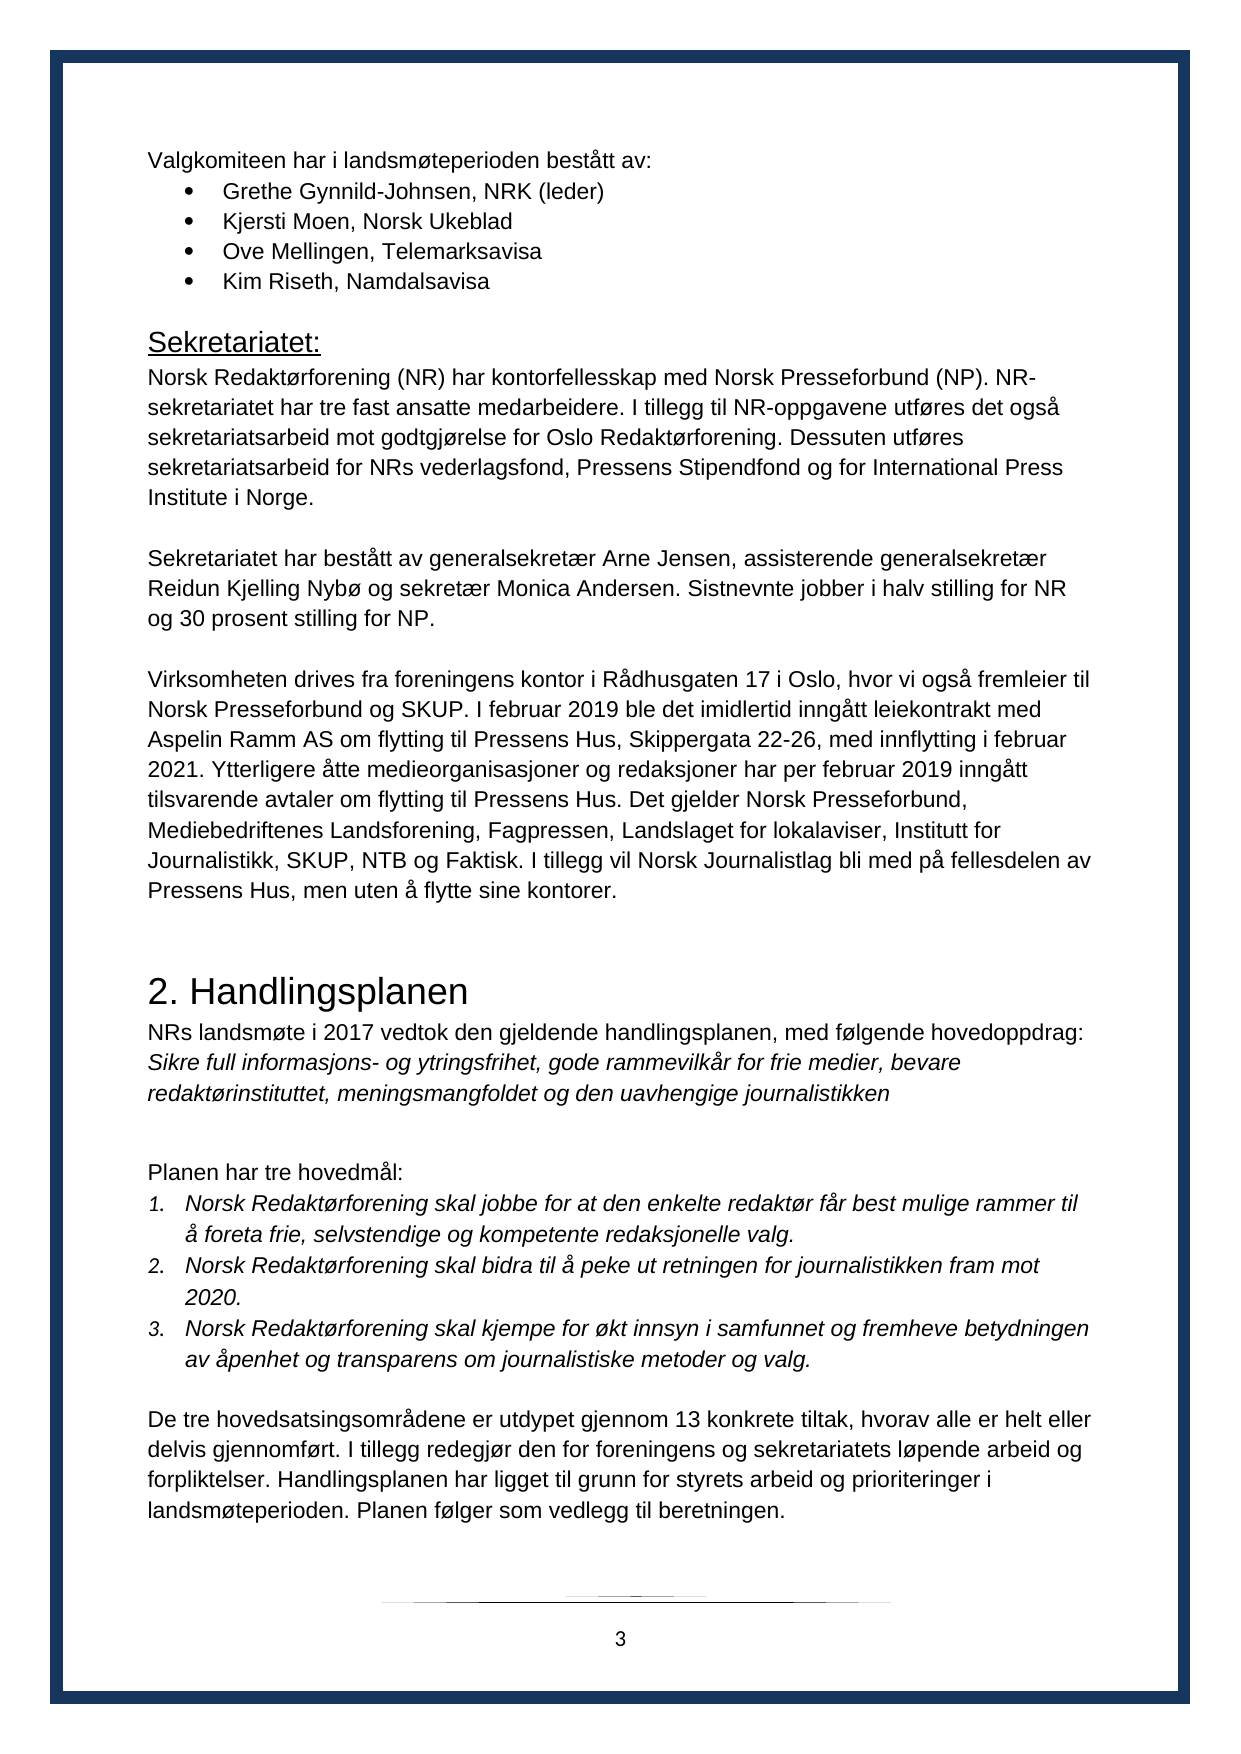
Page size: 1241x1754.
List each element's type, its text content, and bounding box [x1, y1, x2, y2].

list Norsk Redaktørforening skal bidra til å peke ut retningen for journalistikken fram mot 2020. [147, 1252, 1093, 1310]
text Sekretariatet har bestått av generalsekretær Arne Jensen, assisterende generalsekretær Reidun Kjelling Nybø og sekretær Monica Andersen. Sistnevnte jobber i halv stilling for NR og 30 prosent stilling for NP. [147, 545, 1093, 631]
list Norsk Redaktørforening skal jobbe for at den enkelte redaktør får best mulige rammer til å foreta frie, selvstendige og kompetente redaksjonelle valg. [147, 1189, 1093, 1248]
list Ove Mellingen, Telemarksavisa [185, 238, 1093, 264]
list Norsk Redaktørforening skal kjempe for økt innsyn i samfunnet og fremheve betydningen av åpenhet og transparens om journalistiske metoder og valg. [147, 1314, 1093, 1372]
text Norsk Redaktørforening (NR) har kontorfellesskap med Norsk Presseforbund (NP). NR-sekretariatet har tre fast ansatte medarbeidere. I tillegg til NR-oppgavene utføres det også sekretariatsarbeid mot godtgjørelse for Oslo Redaktørforening. Dessuten utføres sekretariatsarbeid for NRs vederlagsfond, Pressens Stipendfond og for International Press Institute i Norge. [147, 363, 1093, 511]
text 2. Handlingsplanen [147, 969, 1093, 1013]
list Grethe Gynnild-Johnsen, NRK (leder) [185, 178, 1093, 204]
text Valgkomiteen har i landsmøteperioden bestått av: [147, 147, 1093, 174]
text Virksomheten drives fra foreningens kontor i Rådhusgaten 17 i Oslo, hvor vi også fremleier til Norsk Presseforbund og SKUP. I februar 2019 ble det imidlertid inngått leiekontrakt med Aspelin Ramm AS om flytting til Pressens Hus, Skippergata 22-26, med innflytting i februar 2021. Ytterligere åtte medieorganisasjoner og redaksjoner har per februar 2019 inngått tilsvarende avtaler om flytting til Pressens Hus. Det gjelder Norsk Presseforbund, Mediebedriftenes Landsforening, Fagpressen, Landslaget for lokalaviser, Institutt for Journalistikk, SKUP, NTB og Faktisk. I tillegg vil Norsk Journalistlag bli med på fellesdelen av Pressens Hus, men uten å flytte sine kontorer. [147, 666, 1093, 903]
list Kim Riseth, Namdalsavisa [185, 268, 1093, 295]
text Sekretariatet: [147, 325, 1093, 358]
text De tre hovedsatsingsområdene er utdypet gjennom 13 konkrete tiltak, hvorav alle er helt eller delvis gjennomført. I tillegg redegjør den for foreningens og sekretariatets løpende arbeid og forpliktelser. Handlingsplanen har ligget til grunn for styrets arbeid og prioriteringer i landsmøteperioden. Planen følger som vedlegg til beretningen. [147, 1406, 1093, 1523]
text NRs landsmøte i 2017 vedtok den gjeldende handlingsplanen, med følgende hovedoppdrag: [147, 1019, 1093, 1046]
text Sikre full informasjons- og ytringsfrihet, gode rammevilkår for frie medier, bevare redaktørinstituttet, meningsmangfoldet og den uavhengige journalistikken [147, 1049, 1093, 1106]
text Planen har tre hovedmål: [147, 1159, 1093, 1186]
list Kjersti Moen, Norsk Ukeblad [185, 208, 1093, 234]
